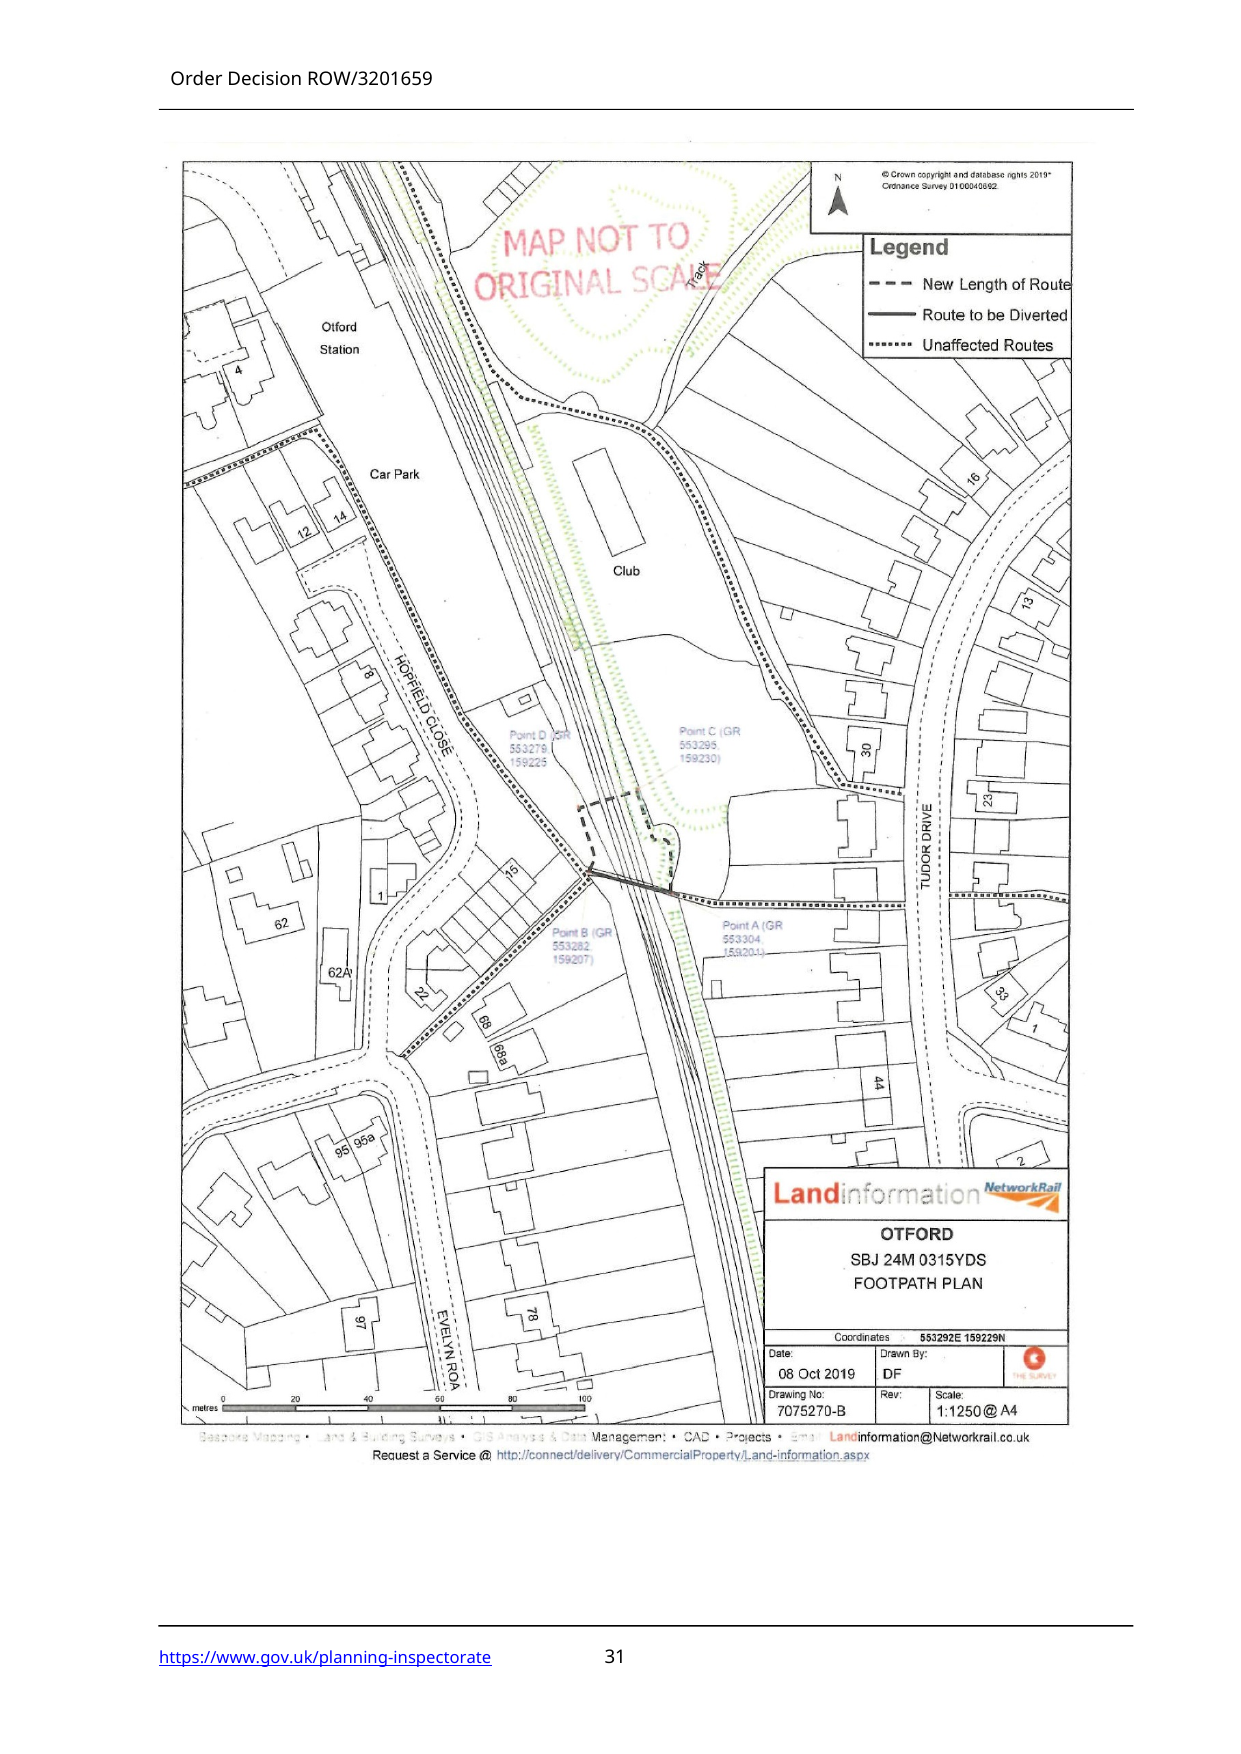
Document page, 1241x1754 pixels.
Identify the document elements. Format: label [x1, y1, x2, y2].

picture [158, 134, 1099, 1465]
